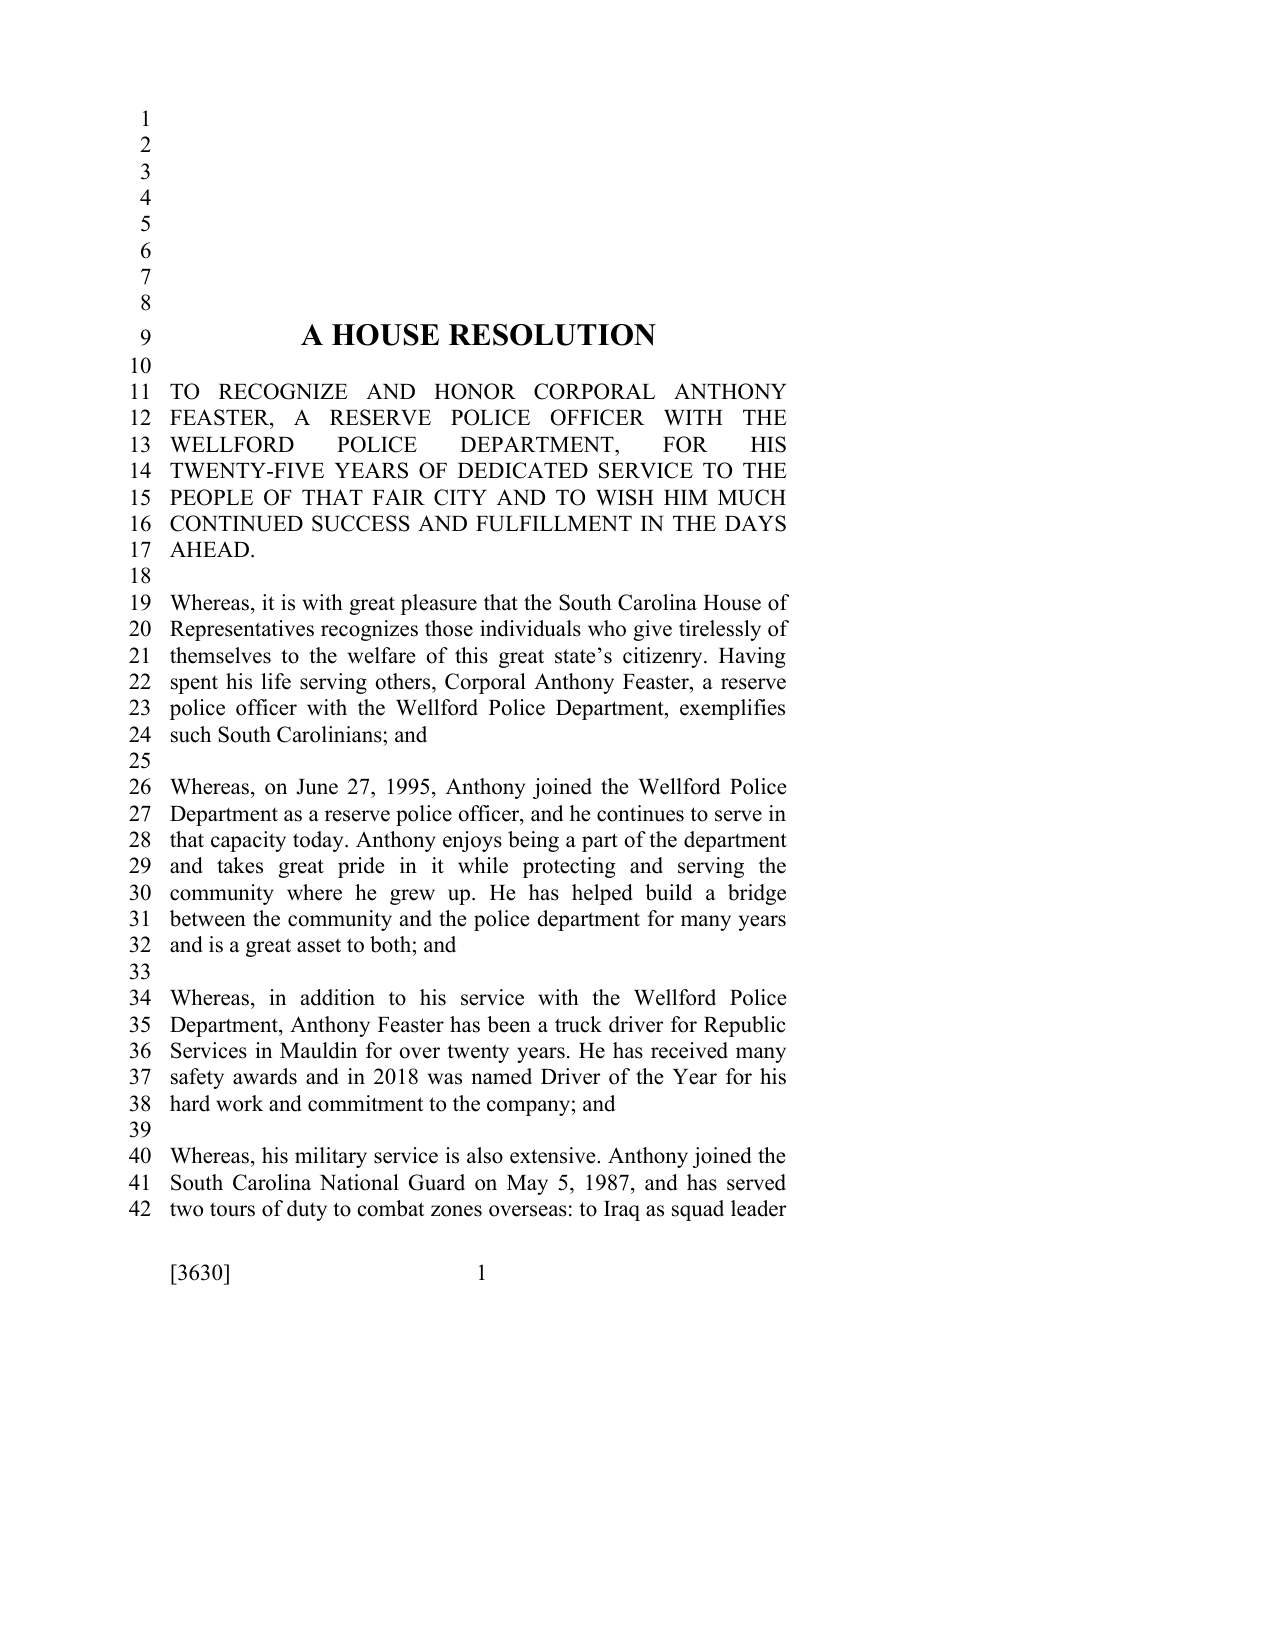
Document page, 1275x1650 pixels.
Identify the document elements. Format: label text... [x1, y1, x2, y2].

text A HOUSE RESOLUTION [169, 316, 787, 352]
text Whereas, it is with great pleasure that the South Carolina House of Representatives recognizes those individuals who give tirelessly of themselves to the welfare of this great state’s citizenry. Having spent his life serving others, Corporal Anthony Feaster, a reserve police officer with the Wellford Police Department, exemplifies such South Carolinians; and [169, 589, 787, 747]
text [169, 1142, 787, 1221]
text Whereas, in addition to his service with the Wellford Police Department, Anthony Feaster has been a truck driver for Republic Services in Mauldin for over twenty years. He has received many safety awards and in 2018 was named Driver of the Year for his hard work and commitment to the company; and [169, 984, 787, 1116]
text TO RECOGNIZE AND HONOR CORPORAL ANTHONY FEASTER, A RESERVE POLICE OFFICER WITH THE WELLFORD POLICE DEPARTMENT, FOR HIS TWENTY-FIVE YEARS OF DEDICATED SERVICE TO THE PEOPLE OF THAT FAIR CITY AND TO WISH HIM MUCH CONTINUED SUCCESS AND FULFILLMENT IN THE DAYS AHEAD. [169, 378, 787, 563]
text Whereas, on June 27, 1995, Anthony joined the Wellford Police Department as a reserve police officer, and he continues to serve in that capacity today. Anthony enjoys being a part of the department and takes great pride in it while protecting and serving the community where he grew up. He has helped build a bridge between the community and the police department for many years and is a great asset to both; and [169, 773, 787, 958]
